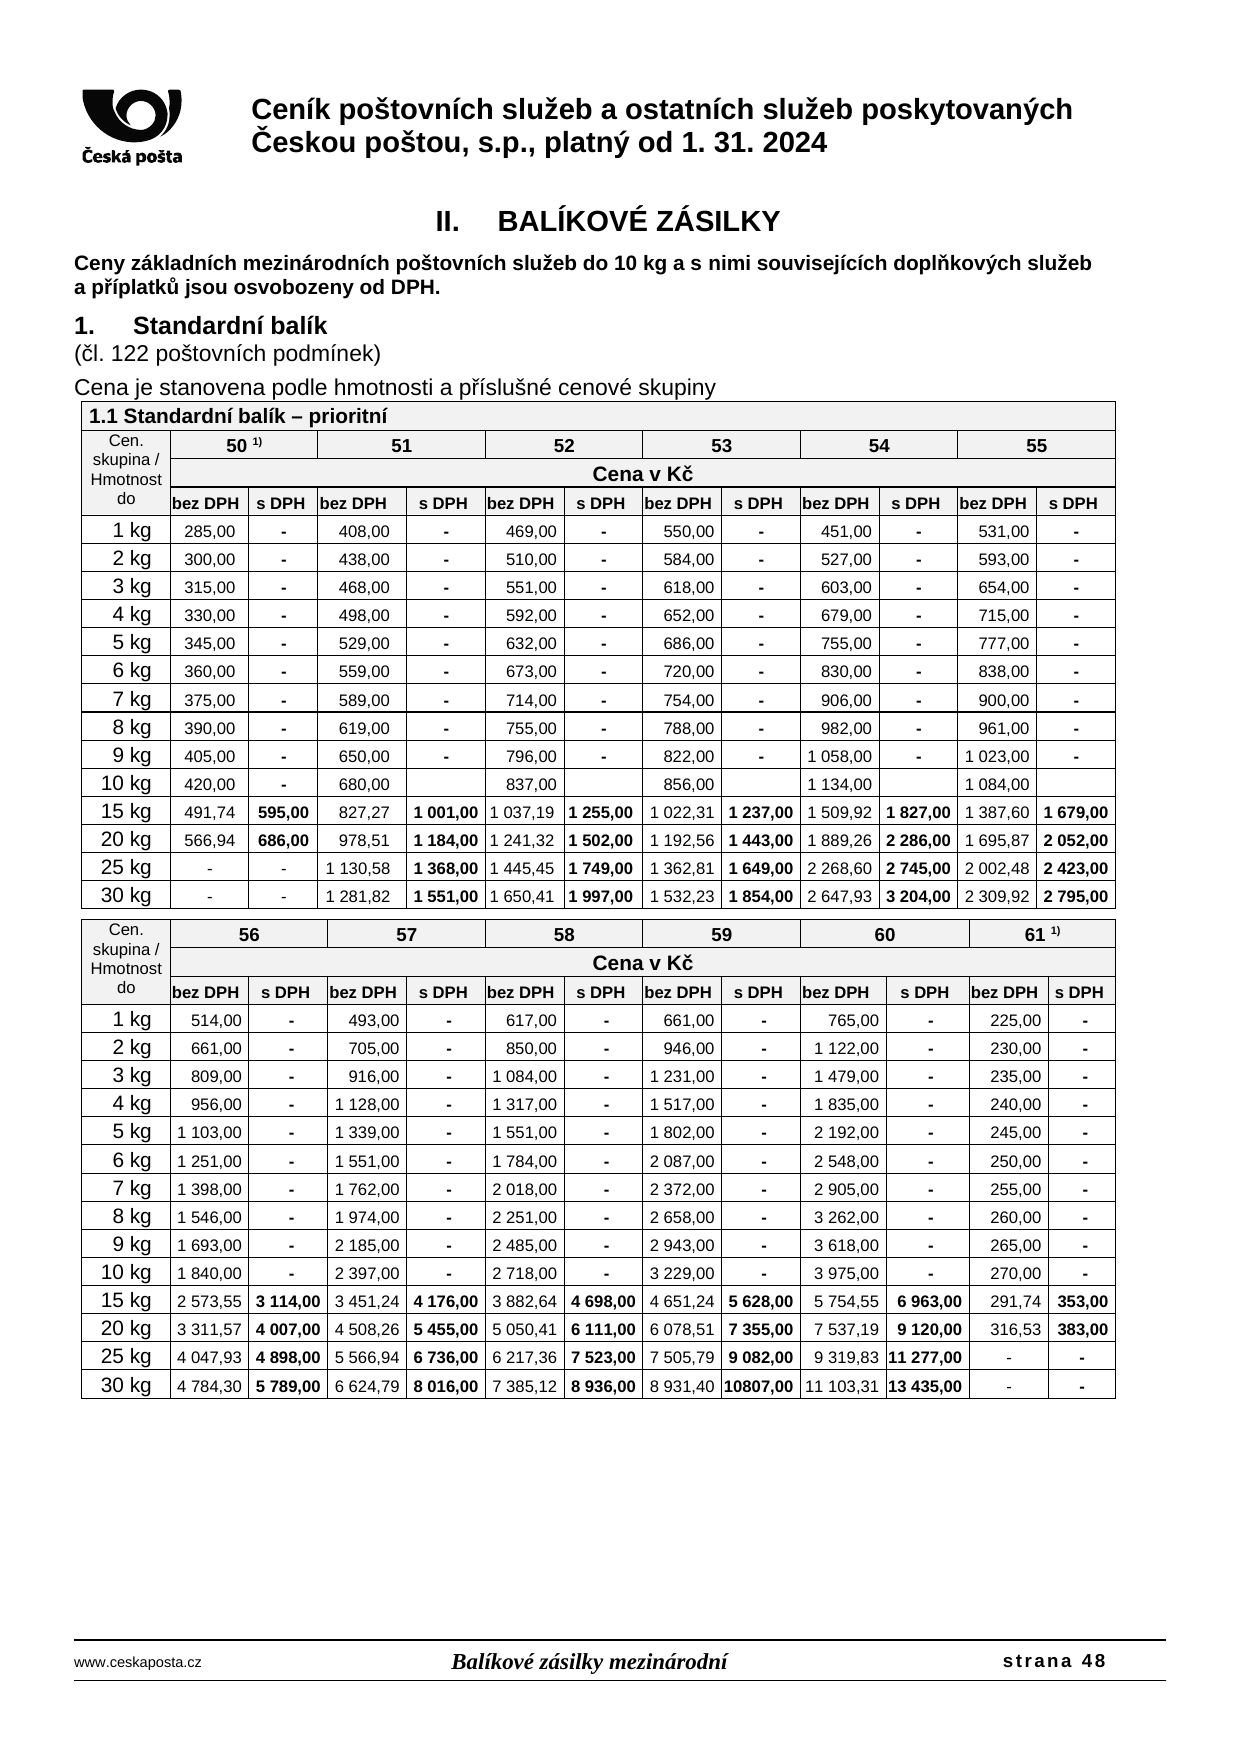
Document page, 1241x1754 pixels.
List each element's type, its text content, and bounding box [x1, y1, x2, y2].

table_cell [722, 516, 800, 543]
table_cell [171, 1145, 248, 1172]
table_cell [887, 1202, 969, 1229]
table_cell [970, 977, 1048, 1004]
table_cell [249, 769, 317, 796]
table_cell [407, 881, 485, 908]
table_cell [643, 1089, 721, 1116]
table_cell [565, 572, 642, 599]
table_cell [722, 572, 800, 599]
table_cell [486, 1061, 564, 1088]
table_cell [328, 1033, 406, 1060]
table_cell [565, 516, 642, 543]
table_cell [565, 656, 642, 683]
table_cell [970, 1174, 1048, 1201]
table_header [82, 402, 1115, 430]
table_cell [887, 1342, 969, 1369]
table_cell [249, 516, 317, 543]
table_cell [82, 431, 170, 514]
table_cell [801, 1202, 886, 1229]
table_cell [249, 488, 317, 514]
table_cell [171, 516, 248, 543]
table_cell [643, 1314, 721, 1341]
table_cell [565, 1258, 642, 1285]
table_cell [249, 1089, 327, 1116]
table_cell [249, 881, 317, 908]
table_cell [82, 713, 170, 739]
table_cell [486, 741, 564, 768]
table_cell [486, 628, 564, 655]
text (čl. 122 poštovních podmínek) [74, 340, 1166, 367]
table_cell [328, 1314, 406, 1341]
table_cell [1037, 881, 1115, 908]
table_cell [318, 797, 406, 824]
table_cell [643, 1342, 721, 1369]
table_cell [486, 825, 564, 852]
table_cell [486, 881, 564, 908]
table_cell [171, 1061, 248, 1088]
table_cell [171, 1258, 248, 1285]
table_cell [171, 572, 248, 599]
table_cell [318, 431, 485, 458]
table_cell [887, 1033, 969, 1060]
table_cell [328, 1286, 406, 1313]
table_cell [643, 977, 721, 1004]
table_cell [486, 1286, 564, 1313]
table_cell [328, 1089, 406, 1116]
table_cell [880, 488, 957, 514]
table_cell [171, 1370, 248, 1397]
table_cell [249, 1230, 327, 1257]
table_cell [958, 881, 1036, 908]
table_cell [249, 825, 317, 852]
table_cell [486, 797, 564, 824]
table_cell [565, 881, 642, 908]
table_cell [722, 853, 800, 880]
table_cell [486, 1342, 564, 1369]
subtitle BALÍKOVÉ ZÁSILKY [74, 204, 1166, 238]
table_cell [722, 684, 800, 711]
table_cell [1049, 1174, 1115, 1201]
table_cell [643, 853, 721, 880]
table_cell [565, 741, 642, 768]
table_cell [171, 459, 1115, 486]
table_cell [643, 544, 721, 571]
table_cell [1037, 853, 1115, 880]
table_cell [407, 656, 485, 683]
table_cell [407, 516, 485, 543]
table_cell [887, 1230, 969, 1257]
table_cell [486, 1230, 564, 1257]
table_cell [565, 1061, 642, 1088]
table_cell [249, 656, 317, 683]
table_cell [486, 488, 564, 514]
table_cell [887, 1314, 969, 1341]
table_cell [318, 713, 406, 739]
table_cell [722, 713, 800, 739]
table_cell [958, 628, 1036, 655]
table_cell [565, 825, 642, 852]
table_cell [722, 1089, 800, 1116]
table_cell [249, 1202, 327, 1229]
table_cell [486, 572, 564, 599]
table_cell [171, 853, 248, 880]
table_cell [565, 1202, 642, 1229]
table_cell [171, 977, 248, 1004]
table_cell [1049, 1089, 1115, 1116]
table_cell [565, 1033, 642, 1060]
text Cena je stanovena podle hmotnosti a příslušné cenové skupiny [74, 374, 1166, 401]
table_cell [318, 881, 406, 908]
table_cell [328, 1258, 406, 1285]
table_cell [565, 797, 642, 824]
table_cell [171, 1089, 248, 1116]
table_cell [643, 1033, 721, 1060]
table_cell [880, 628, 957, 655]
subtitle Standardní balík [74, 313, 1166, 340]
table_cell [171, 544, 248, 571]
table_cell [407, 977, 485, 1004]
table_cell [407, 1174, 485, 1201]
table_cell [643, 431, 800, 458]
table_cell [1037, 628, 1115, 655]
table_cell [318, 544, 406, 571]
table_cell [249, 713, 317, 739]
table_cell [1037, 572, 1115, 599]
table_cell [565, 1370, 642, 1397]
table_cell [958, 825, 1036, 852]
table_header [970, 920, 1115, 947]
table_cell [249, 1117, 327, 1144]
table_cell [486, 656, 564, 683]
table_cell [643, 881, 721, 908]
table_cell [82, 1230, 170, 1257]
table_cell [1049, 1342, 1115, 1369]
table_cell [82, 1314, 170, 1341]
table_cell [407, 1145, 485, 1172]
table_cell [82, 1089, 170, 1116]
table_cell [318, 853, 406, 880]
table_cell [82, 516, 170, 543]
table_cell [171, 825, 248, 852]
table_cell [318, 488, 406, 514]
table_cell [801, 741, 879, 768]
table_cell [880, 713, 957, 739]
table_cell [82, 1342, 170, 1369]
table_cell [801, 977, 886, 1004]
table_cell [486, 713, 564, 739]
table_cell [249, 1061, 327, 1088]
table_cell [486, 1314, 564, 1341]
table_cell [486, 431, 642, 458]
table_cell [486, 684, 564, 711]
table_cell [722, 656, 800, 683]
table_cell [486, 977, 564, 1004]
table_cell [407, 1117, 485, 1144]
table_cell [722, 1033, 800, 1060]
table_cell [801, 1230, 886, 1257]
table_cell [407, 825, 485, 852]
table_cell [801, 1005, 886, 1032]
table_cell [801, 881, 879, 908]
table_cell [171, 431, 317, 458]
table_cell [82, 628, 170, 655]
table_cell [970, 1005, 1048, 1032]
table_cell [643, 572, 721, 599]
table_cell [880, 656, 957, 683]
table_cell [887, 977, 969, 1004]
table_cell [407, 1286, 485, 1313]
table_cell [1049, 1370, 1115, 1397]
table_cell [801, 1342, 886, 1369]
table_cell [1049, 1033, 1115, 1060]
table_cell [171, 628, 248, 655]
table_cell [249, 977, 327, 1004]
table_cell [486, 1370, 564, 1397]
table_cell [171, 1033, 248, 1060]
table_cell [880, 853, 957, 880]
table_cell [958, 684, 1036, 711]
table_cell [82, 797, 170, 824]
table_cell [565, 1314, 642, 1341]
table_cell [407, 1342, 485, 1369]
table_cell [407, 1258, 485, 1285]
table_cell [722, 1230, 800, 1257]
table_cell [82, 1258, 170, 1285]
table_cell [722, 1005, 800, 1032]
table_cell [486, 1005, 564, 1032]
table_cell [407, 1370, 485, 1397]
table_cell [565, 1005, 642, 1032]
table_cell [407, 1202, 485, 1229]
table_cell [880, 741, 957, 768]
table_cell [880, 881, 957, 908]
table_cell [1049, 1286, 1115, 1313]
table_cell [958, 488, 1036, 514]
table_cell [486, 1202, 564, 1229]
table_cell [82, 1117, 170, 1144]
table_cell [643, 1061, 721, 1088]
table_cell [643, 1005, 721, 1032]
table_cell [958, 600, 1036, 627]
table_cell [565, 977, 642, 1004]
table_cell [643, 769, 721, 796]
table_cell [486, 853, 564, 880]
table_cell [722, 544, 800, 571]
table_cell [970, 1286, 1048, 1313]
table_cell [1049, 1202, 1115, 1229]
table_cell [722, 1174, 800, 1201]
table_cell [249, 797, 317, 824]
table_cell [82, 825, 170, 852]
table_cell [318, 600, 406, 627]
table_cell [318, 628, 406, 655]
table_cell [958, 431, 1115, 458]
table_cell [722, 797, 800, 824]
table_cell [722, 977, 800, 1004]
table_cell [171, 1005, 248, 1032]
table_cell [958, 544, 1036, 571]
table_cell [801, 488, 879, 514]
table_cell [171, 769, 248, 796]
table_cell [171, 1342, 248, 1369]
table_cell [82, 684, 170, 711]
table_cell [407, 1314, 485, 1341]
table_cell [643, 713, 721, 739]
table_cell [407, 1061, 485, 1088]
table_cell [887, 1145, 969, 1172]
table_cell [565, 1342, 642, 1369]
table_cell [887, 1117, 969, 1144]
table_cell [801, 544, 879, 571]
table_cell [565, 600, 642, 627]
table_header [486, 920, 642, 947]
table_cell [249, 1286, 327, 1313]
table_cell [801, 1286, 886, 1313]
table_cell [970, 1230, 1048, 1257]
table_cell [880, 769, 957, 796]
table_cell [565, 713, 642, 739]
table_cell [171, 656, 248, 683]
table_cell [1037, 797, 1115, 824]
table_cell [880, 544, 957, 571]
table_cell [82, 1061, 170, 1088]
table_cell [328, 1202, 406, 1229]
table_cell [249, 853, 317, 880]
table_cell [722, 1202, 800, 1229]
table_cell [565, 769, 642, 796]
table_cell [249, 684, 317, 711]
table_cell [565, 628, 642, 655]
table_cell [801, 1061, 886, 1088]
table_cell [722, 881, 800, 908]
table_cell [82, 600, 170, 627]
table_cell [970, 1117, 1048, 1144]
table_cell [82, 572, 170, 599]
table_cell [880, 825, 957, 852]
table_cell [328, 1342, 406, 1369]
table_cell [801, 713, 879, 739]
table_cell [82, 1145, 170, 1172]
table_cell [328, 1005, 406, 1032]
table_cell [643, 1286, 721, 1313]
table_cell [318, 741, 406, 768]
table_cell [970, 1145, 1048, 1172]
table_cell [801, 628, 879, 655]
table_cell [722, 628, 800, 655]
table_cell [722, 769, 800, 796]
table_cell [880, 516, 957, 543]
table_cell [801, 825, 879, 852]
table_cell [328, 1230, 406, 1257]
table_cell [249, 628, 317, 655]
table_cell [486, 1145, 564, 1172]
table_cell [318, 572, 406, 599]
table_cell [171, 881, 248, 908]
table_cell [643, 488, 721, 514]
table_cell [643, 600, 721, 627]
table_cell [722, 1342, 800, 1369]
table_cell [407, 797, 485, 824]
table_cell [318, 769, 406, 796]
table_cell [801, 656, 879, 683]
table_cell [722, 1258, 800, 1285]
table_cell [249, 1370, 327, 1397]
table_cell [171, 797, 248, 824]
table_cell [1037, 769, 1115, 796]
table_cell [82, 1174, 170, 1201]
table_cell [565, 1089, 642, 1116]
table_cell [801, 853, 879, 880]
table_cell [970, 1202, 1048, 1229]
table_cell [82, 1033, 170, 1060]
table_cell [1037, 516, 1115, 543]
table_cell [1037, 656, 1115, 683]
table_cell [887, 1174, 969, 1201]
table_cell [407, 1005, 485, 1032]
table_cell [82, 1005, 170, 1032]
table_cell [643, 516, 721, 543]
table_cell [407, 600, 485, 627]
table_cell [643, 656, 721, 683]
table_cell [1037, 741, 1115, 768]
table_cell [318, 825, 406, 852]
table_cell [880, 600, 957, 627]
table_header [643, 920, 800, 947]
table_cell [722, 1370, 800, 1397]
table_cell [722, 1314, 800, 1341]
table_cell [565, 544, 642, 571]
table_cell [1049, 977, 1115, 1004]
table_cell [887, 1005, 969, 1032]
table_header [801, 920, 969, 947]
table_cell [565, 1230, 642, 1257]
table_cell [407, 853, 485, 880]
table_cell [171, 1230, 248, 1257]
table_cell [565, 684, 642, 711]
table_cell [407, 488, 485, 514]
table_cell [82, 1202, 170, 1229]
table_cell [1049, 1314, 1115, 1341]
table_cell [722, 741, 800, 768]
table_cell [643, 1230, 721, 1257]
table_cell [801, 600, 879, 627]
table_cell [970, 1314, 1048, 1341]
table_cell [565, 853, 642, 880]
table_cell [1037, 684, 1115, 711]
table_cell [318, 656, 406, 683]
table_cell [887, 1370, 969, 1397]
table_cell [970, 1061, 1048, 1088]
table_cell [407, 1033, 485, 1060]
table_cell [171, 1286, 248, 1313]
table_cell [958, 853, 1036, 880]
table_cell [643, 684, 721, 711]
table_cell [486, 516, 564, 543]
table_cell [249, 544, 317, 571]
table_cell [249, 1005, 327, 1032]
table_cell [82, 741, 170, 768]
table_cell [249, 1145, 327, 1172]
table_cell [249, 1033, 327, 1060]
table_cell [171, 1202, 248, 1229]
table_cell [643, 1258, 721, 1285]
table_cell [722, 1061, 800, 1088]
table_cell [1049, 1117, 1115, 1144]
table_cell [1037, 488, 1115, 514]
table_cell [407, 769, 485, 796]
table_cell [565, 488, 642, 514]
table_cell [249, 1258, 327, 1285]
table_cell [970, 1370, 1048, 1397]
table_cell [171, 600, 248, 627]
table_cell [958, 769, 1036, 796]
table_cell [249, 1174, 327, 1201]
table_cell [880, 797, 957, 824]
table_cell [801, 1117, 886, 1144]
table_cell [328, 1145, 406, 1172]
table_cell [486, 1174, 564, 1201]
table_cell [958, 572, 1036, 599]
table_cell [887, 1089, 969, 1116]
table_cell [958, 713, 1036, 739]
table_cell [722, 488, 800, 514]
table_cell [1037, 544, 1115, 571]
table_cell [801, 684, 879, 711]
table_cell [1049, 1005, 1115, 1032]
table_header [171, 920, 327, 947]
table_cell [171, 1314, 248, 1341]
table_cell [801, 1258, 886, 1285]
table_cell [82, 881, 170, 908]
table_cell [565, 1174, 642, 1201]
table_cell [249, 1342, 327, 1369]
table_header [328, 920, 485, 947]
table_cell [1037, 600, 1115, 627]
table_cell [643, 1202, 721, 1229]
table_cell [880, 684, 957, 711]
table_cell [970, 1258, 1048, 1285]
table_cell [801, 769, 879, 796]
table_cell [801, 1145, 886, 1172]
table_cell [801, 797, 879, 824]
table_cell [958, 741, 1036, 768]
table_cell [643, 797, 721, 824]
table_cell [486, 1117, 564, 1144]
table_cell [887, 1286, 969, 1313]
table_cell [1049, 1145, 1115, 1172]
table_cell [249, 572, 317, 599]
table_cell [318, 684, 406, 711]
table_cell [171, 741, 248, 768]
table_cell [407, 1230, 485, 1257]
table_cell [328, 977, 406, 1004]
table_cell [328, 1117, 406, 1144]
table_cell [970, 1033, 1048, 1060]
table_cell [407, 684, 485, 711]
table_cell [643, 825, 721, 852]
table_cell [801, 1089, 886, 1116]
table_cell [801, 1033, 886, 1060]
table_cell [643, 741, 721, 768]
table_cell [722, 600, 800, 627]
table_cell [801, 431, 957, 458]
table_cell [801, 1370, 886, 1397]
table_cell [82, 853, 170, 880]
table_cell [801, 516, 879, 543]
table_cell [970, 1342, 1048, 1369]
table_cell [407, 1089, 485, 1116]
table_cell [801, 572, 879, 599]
text Ceny základních mezinárodních poštovních služeb do 10 kg a s nimi souvisejících doplňkových služeb a příplatků jsou osvobozeny od DPH. [74, 251, 1166, 298]
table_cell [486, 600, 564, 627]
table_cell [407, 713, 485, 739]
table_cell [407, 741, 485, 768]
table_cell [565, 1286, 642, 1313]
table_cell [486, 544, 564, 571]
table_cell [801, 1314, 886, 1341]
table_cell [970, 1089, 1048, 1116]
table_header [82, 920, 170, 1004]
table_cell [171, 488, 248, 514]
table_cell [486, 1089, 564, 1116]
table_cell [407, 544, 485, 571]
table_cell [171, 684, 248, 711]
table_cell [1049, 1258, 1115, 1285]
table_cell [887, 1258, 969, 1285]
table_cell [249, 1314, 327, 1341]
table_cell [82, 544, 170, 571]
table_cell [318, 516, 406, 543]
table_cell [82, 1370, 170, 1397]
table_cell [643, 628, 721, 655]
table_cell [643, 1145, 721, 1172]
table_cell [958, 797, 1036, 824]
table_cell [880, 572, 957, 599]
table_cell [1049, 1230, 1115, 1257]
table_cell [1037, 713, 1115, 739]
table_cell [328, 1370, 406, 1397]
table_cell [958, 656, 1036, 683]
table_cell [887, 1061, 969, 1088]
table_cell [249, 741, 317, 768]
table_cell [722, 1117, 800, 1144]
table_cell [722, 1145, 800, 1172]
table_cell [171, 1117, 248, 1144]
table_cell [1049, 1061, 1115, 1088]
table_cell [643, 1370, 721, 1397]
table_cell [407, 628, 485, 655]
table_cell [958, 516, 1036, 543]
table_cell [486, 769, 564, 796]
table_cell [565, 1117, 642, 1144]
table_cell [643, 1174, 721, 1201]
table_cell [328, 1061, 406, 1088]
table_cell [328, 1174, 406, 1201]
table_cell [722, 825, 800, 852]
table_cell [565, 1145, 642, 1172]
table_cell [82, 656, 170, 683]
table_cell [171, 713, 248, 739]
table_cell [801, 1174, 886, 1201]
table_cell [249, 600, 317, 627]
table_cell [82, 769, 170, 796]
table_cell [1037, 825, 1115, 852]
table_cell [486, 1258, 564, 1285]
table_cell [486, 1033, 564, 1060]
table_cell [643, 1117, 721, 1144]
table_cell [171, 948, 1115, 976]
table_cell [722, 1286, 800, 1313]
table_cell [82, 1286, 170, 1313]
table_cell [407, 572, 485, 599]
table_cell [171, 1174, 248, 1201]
